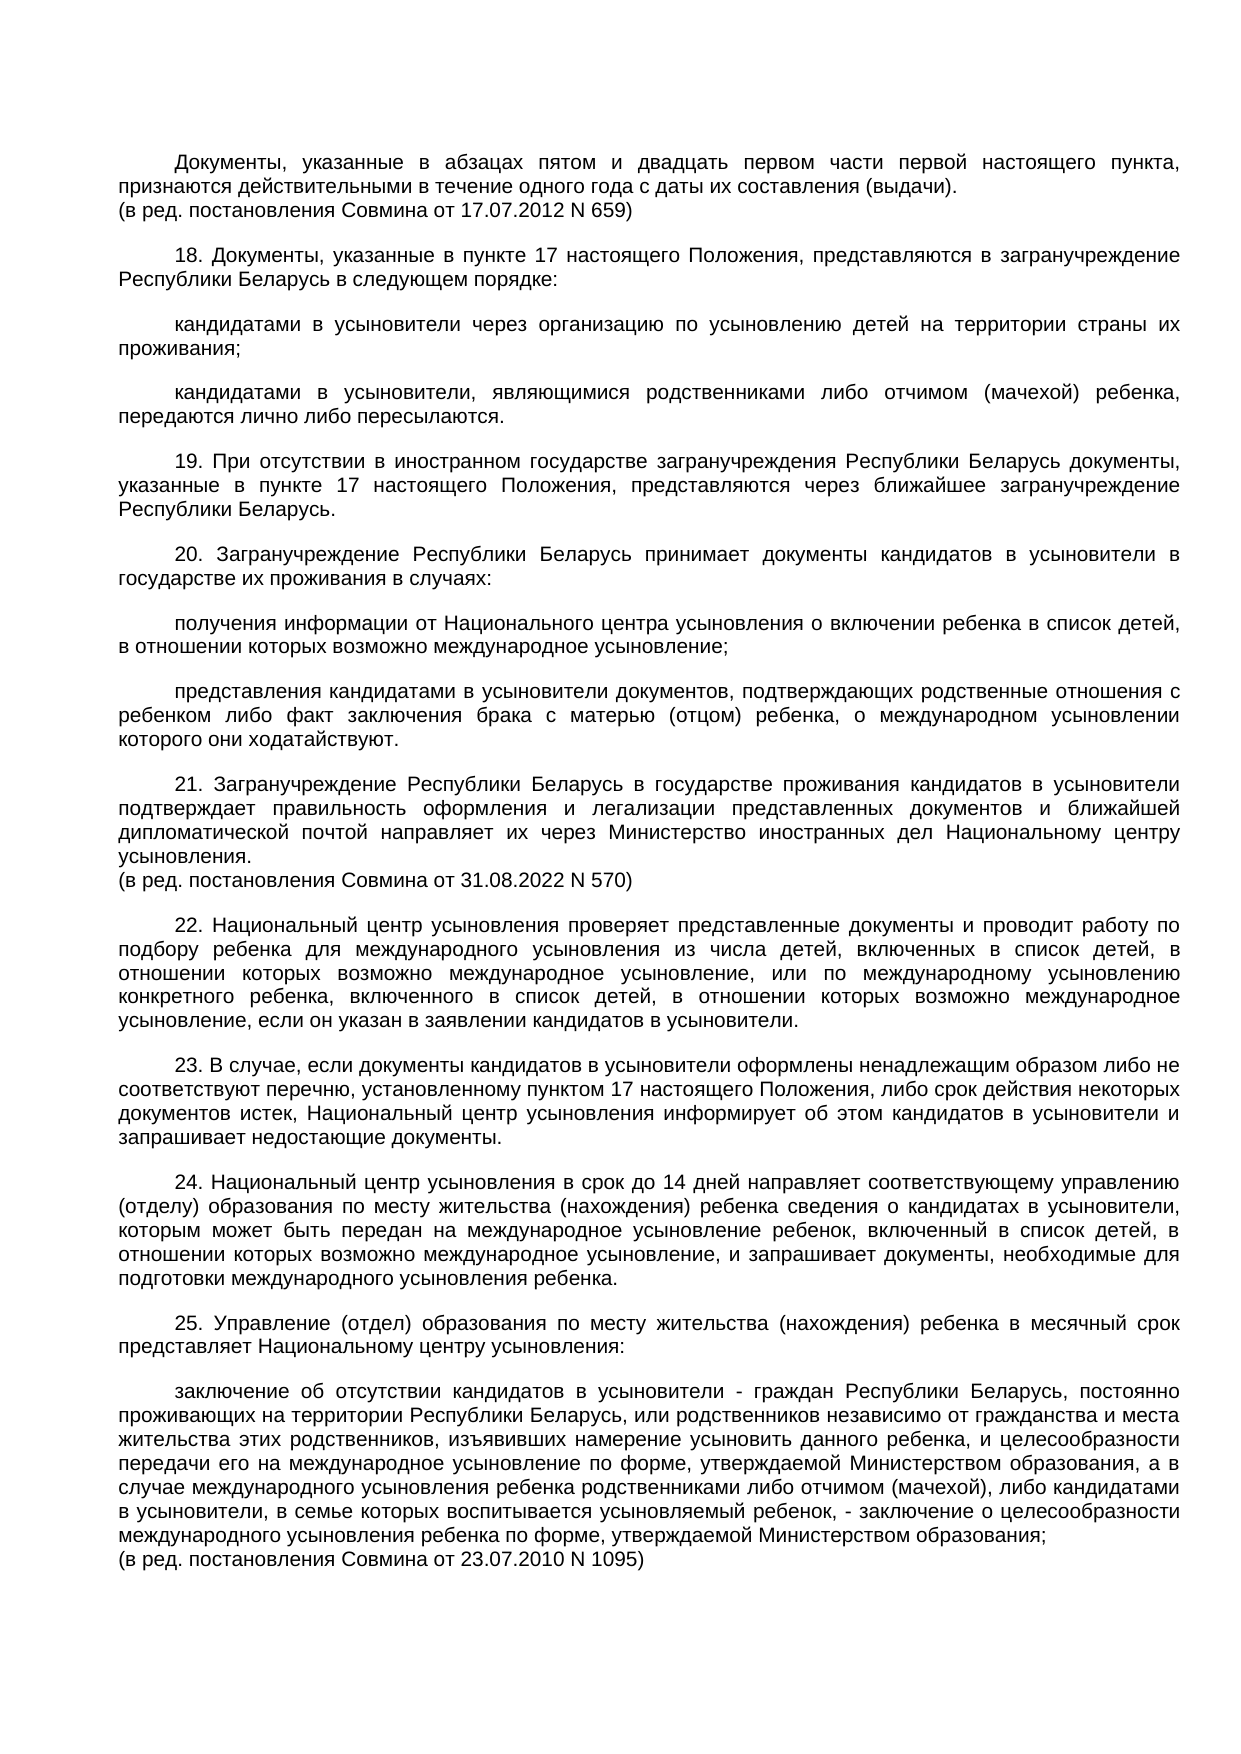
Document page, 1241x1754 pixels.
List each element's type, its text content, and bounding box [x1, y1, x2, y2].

text кандидатами в усыновители через организацию по усыновлению детей на территории страны их проживания; [118, 311, 1181, 359]
text 21. Загранучреждение Республики Беларусь в государстве проживания кандидатов в усыновители подтверждает правильность оформления и легализации представленных документов и ближайшей дипломатической почтой направляет их через Министерство иностранных дел Национальному центру усыновления. [118, 772, 1181, 868]
text 20. Загранучреждение Республики Беларусь принимает документы кандидатов в усыновители в государстве их проживания в случаях: [118, 542, 1181, 589]
text 24. Национальный центр усыновления в срок до 14 дней направляет соответствующему управлению (отделу) образования по месту жительства (нахождения) ребенка сведения о кандидатах в усыновители, которым может быть передан на международное усыновление ребенок, включенный в список детей, в отношении которых возможно международное усыновление, и запрашивает документы, необходимые для подготовки международного усыновления ребенка. [118, 1170, 1181, 1289]
text представления кандидатами в усыновители документов, подтверждающих родственные отношения с ребенком либо факт заключения брака с матерью (отцом) ребенка, о международном усыновлении которого они ходатайствуют. [118, 679, 1181, 751]
text кандидатами в усыновители, являющимися родственниками либо отчимом (мачехой) ребенка, передаются лично либо пересылаются. [118, 380, 1181, 428]
text получения информации от Национального центра усыновления о включении ребенка в список детей, в отношении которых возможно международное усыновление; [118, 610, 1181, 658]
text 23. В случае, если документы кандидатов в усыновители оформлены ненадлежащим образом либо не соответствуют перечню, установленному пунктом 17 настоящего Положения, либо срок действия некоторых документов истек, Национальный центр усыновления информирует об этом кандидатов в усыновители и запрашивает недостающие документы. [118, 1053, 1181, 1149]
text Документы, указанные в абзацах пятом и двадцать первом части первой настоящего пункта, признаются действительными в течение одного года с даты их составления (выдачи). [118, 150, 1181, 198]
text (в ред. постановления Совмина от 31.08.2022 N 570) [118, 868, 1181, 892]
text 19. При отсутствии в иностранном государстве загранучреждения Республики Беларусь документы, указанные в пункте 17 настоящего Положения, представляются через ближайшее загранучреждение Республики Беларусь. [118, 449, 1181, 521]
text 18. Документы, указанные в пункте 17 настоящего Положения, представляются в загранучреждение Республики Беларусь в следующем порядке: [118, 243, 1181, 291]
text заключение об отсутствии кандидатов в усыновители - граждан Республики Беларусь, постоянно проживающих на территории Республики Беларусь, или родственников независимо от гражданства и места жительства этих родственников, изъявивших намерение усыновить данного ребенка, и целесообразности передачи его на международное усыновление по форме, утверждаемой Министерством образования, а в случае международного усыновления ребенка родственниками либо отчимом (мачехой), либо кандидатами в усыновители, в семье которых воспитывается усыновляемый ребенок, - заключение о целесообразности международного усыновления ребенка по форме, утверждаемой Министерством образования; [118, 1379, 1181, 1547]
text (в ред. постановления Совмина от 17.07.2012 N 659) [118, 198, 1181, 222]
text (в ред. постановления Совмина от 23.07.2010 N 1095) [118, 1547, 1181, 1571]
text 25. Управление (отдел) образования по месту жительства (нахождения) ребенка в месячный срок представляет Национальному центру усыновления: [118, 1310, 1181, 1358]
text 22. Национальный центр усыновления проверяет представленные документы и проводит работу по подбору ребенка для международного усыновления из числа детей, включенных в список детей, в отношении которых возможно международное усыновление, или по международному усыновлению конкретного ребенка, включенного в список детей, в отношении которых возможно международное усыновление, если он указан в заявлении кандидатов в усыновители. [118, 912, 1181, 1032]
